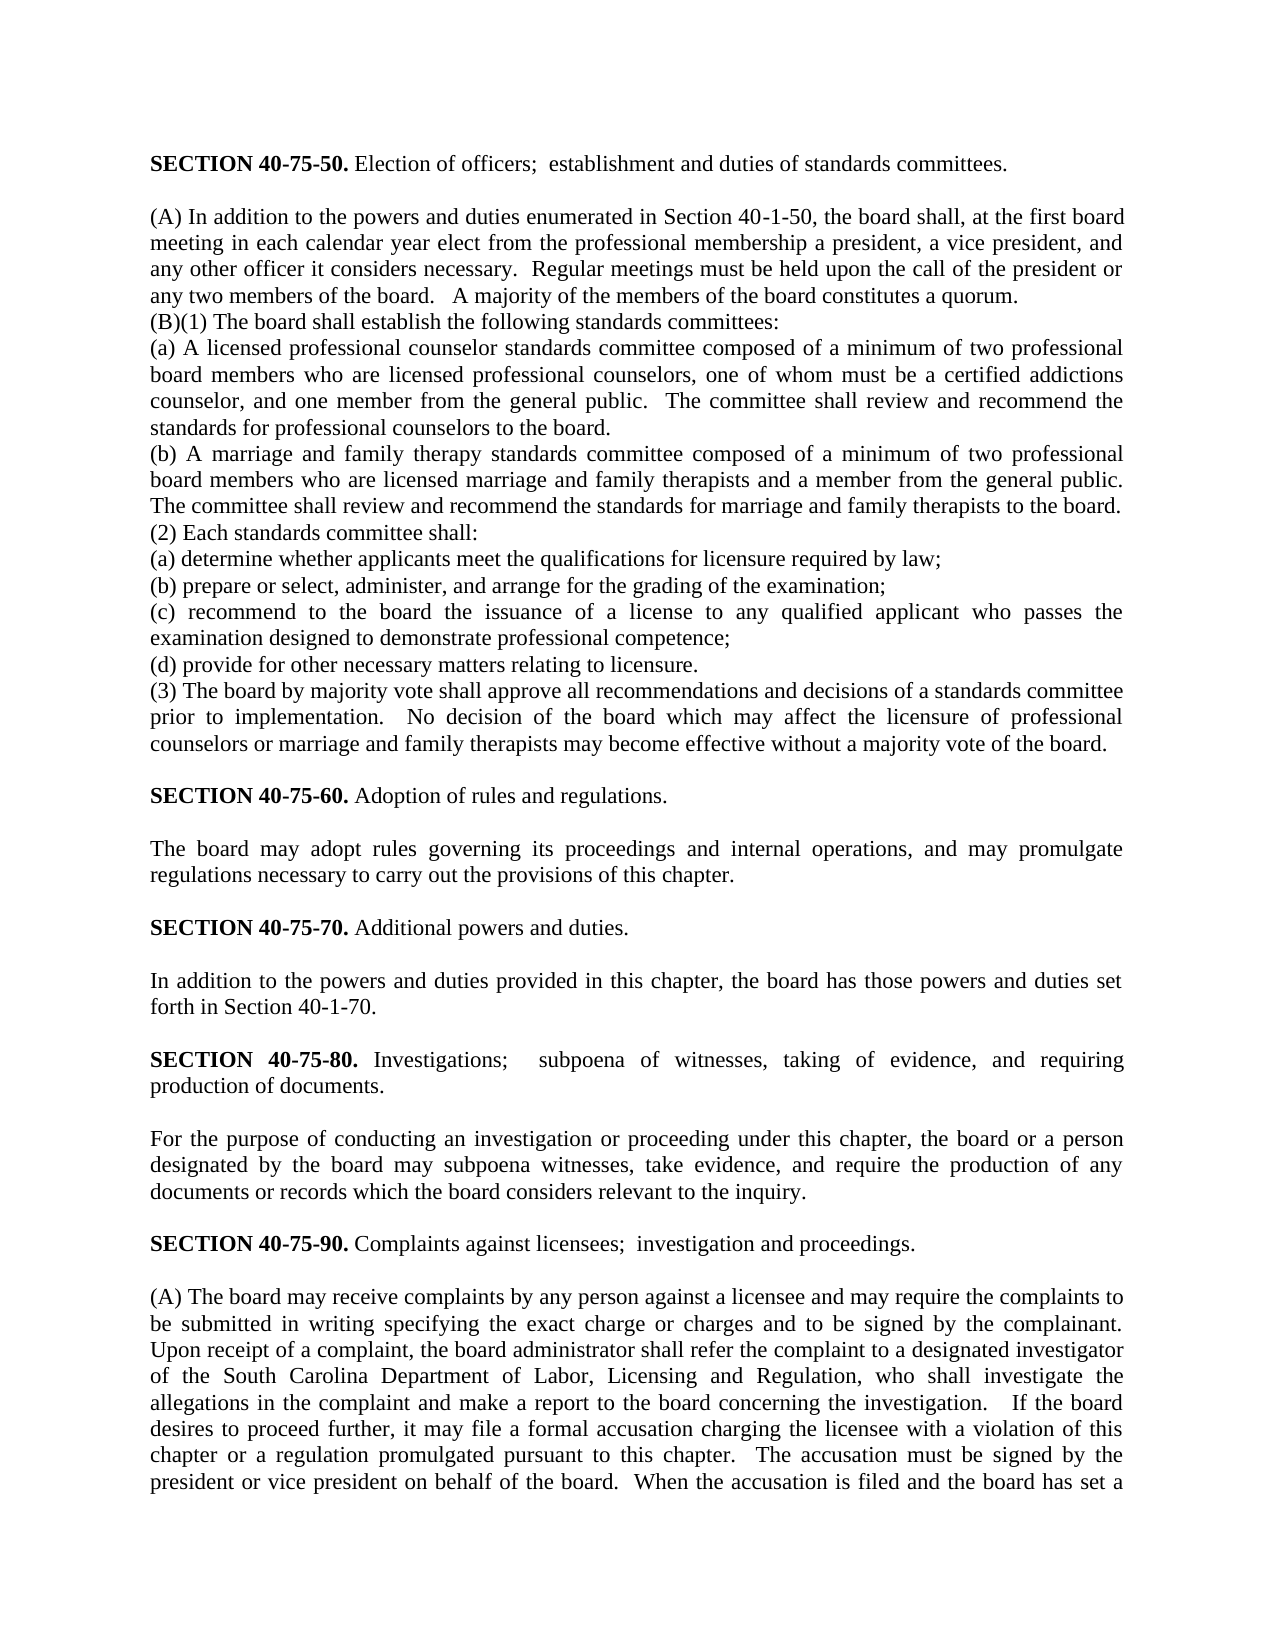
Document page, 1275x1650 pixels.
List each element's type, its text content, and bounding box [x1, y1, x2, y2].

text (a) A licensed professional counselor standards committee composed of a minimum of two professional board members who are licensed professional counselors, one of whom must be a certified addictions counselor, and one member from the general public. The committee shall review and recommend the standards for professional counselors to the board. [150, 334, 1125, 440]
text For the purpose of conducting an investigation or proceeding under this chapter, the board or a person designated by the board may subpoena witnesses, take evidence, and require the production of any documents or records which the board considers relevant to the inquiry. [150, 1125, 1125, 1204]
text The board may adopt rules governing its proceedings and internal operations, and may promulgate regulations necessary to carry out the provisions of this chapter. [150, 835, 1125, 888]
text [150, 1283, 1125, 1494]
text SECTION 40-75-60. Adoption of rules and regulations. [150, 782, 1125, 809]
text SECTION 40-75-50. Election of officers; establishment and duties of standards committees. [150, 150, 1125, 176]
text (d) provide for other necessary matters relating to licensure. [150, 651, 1125, 677]
text SECTION 40-75-80. Investigations; subpoena of witnesses, taking of evidence, and requiring production of documents. [150, 1046, 1125, 1099]
text (A) In addition to the powers and duties enumerated in Section 40-1-50, the board shall, at the first board meeting in each calendar year elect from the professional membership a president, a vice president, and any other officer it considers necessary. Regular meetings must be held upon the call of the president or any two members of the board. A majority of the members of the board constitutes a quorum. [150, 203, 1125, 308]
text (B)(1) The board shall establish the following standards committees: [150, 308, 1125, 334]
text In addition to the powers and duties provided in this chapter, the board has those powers and duties set forth in Section 40-1-70. [150, 967, 1125, 1020]
text SECTION 40-75-70. Additional powers and duties. [150, 914, 1125, 941]
text (b) prepare or select, administer, and arrange for the grading of the examination; [150, 572, 1125, 598]
text (3) The board by majority vote shall approve all recommendations and decisions of a standards committee prior to implementation. No decision of the board which may affect the licensure of professional counselors or marriage and family therapists may become effective without a majority vote of the board. [150, 677, 1125, 756]
text (2) Each standards committee shall: [150, 519, 1125, 545]
text (c) recommend to the board the issuance of a license to any qualified applicant who passes the examination designed to demonstrate professional competence; [150, 598, 1125, 651]
text SECTION 40-75-90. Complaints against licensees; investigation and proceedings. [150, 1231, 1125, 1257]
text (a) determine whether applicants meet the qualifications for licensure required by law; [150, 545, 1125, 572]
text (b) A marriage and family therapy standards committee composed of a minimum of two professional board members who are licensed marriage and family therapists and a member from the general public. The committee shall review and recommend the standards for marriage and family therapists to the board. [150, 440, 1125, 519]
